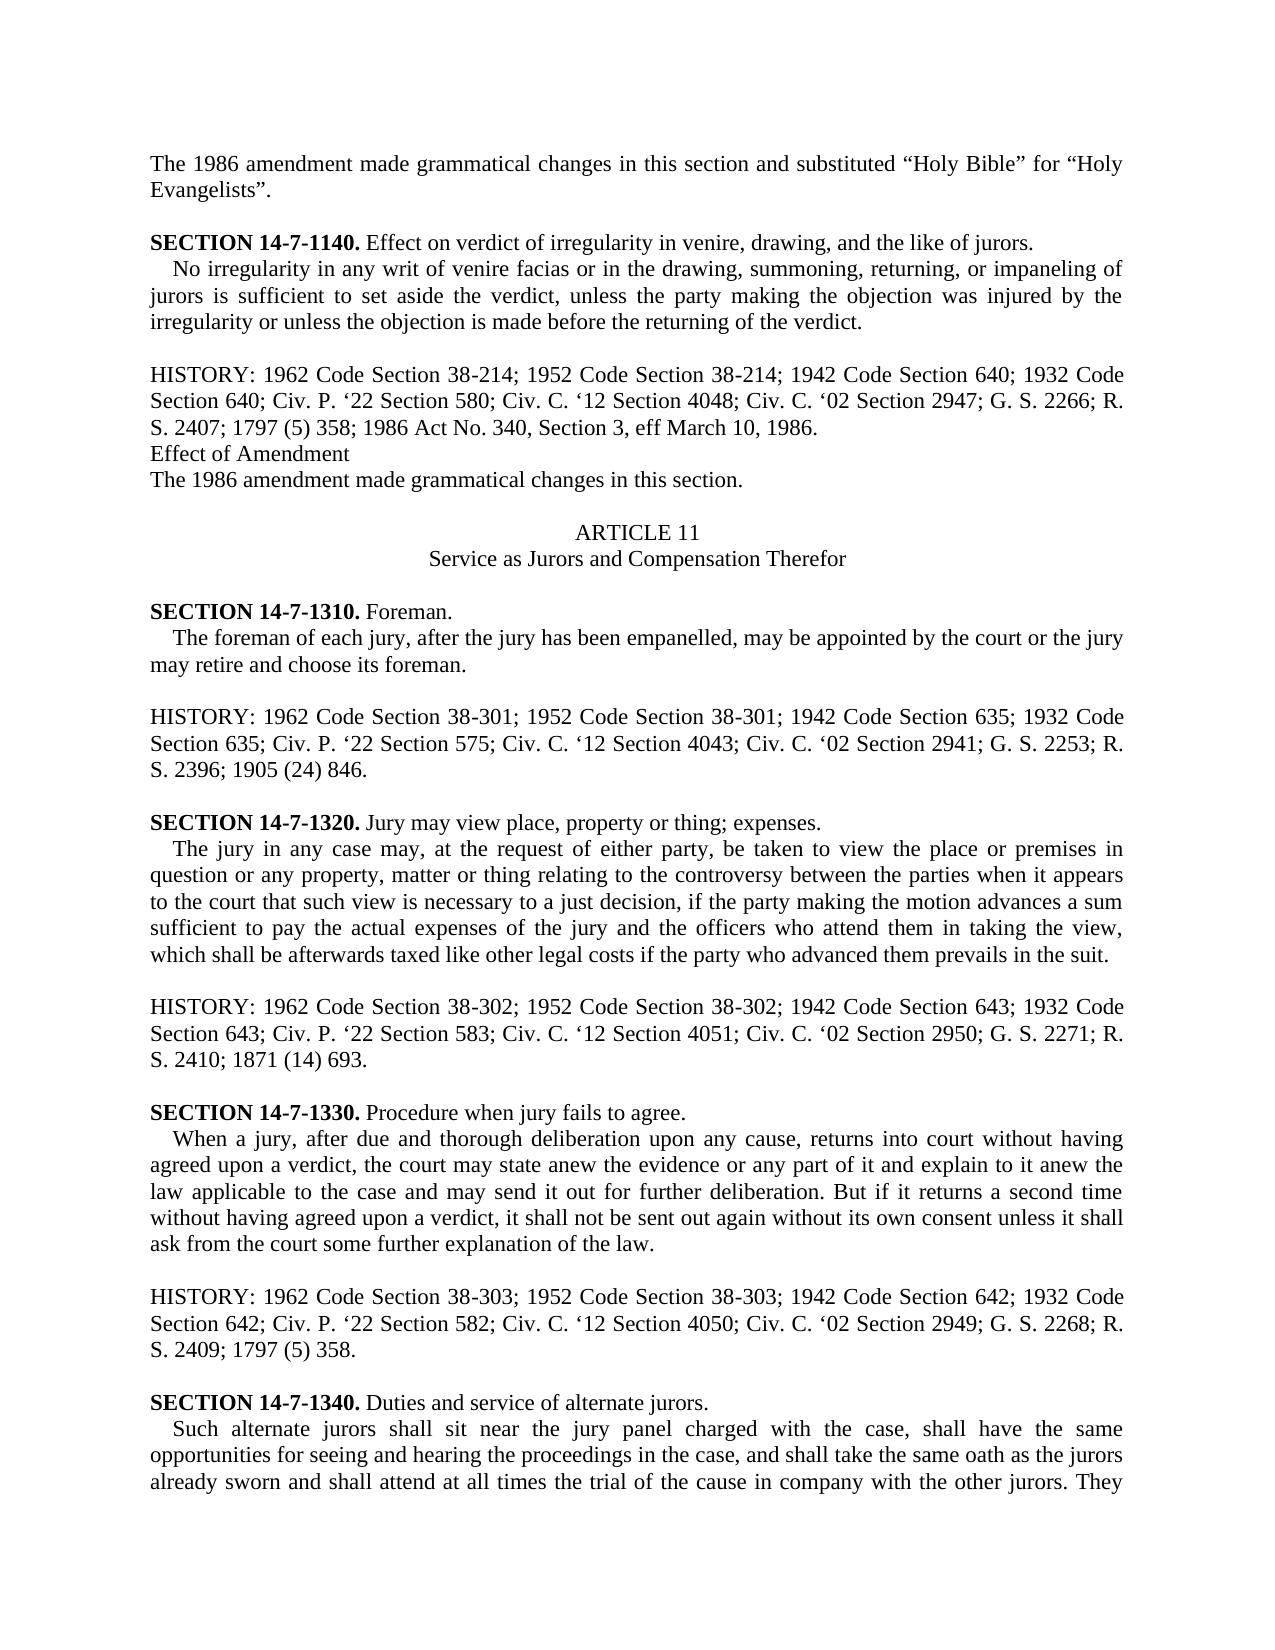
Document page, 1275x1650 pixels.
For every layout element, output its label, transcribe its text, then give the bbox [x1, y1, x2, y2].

text SECTION 14-7-1310. Foreman. [150, 598, 1125, 624]
text When a jury, after due and thorough deliberation upon any cause, returns into court without having agreed upon a verdict, the court may state anew the evidence or any part of it and explain to it anew the law applicable to the case and may send it out for further deliberation. But if it returns a second time without having agreed upon a verdict, it shall not be sent out again without its own consent unless it shall ask from the court some further explanation of the law. [150, 1125, 1125, 1257]
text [150, 1415, 1125, 1494]
text HISTORY: 1962 Code Section 38-303; 1952 Code Section 38-303; 1942 Code Section 642; 1932 Code Section 642; Civ. P. ‘22 Section 582; Civ. C. ‘12 Section 4050; Civ. C. ‘02 Section 2949; G. S. 2268; R. S. 2409; 1797 (5) 358. [150, 1283, 1125, 1362]
text SECTION 14-7-1340. Duties and service of alternate jurors. [150, 1389, 1125, 1415]
text Service as Jurors and Compensation Therefor [150, 545, 1125, 572]
text SECTION 14-7-1140. Effect on verdict of irregularity in venire, drawing, and the like of jurors. [150, 229, 1125, 255]
text The 1986 amendment made grammatical changes in this section and substituted “Holy Bible” for “Holy Evangelists”. [150, 150, 1125, 203]
text The foreman of each jury, after the jury has been empanelled, may be appointed by the court or the jury may retire and choose its foreman. [150, 624, 1125, 677]
text HISTORY: 1962 Code Section 38-301; 1952 Code Section 38-301; 1942 Code Section 635; 1932 Code Section 635; Civ. P. ‘22 Section 575; Civ. C. ‘12 Section 4043; Civ. C. ‘02 Section 2941; G. S. 2253; R. S. 2396; 1905 (24) 846. [150, 703, 1125, 782]
text ARTICLE 11 [150, 519, 1125, 545]
text SECTION 14-7-1320. Jury may view place, property or thing; expenses. [150, 809, 1125, 835]
text HISTORY: 1962 Code Section 38-302; 1952 Code Section 38-302; 1942 Code Section 643; 1932 Code Section 643; Civ. P. ‘22 Section 583; Civ. C. ‘12 Section 4051; Civ. C. ‘02 Section 2950; G. S. 2271; R. S. 2410; 1871 (14) 693. [150, 993, 1125, 1072]
text HISTORY: 1962 Code Section 38-214; 1952 Code Section 38-214; 1942 Code Section 640; 1932 Code Section 640; Civ. P. ‘22 Section 580; Civ. C. ‘12 Section 4048; Civ. C. ‘02 Section 2947; G. S. 2266; R. S. 2407; 1797 (5) 358; 1986 Act No. 340, Section 3, eff March 10, 1986. [150, 361, 1125, 440]
text The jury in any case may, at the request of either party, be taken to view the place or premises in question or any property, matter or thing relating to the controversy between the parties when it appears to the court that such view is necessary to a just decision, if the party making the motion advances a sum sufficient to pay the actual expenses of the jury and the officers who attend them in taking the view, which shall be afterwards taxed like other legal costs if the party who advanced them prevails in the suit. [150, 835, 1125, 967]
text The 1986 amendment made grammatical changes in this section. [150, 466, 1125, 493]
text SECTION 14-7-1330. Procedure when jury fails to agree. [150, 1099, 1125, 1125]
text Effect of Amendment [150, 440, 1125, 466]
text No irregularity in any writ of venire facias or in the drawing, summoning, returning, or impaneling of jurors is sufficient to set aside the verdict, unless the party making the objection was injured by the irregularity or unless the objection is made before the returning of the verdict. [150, 255, 1125, 334]
